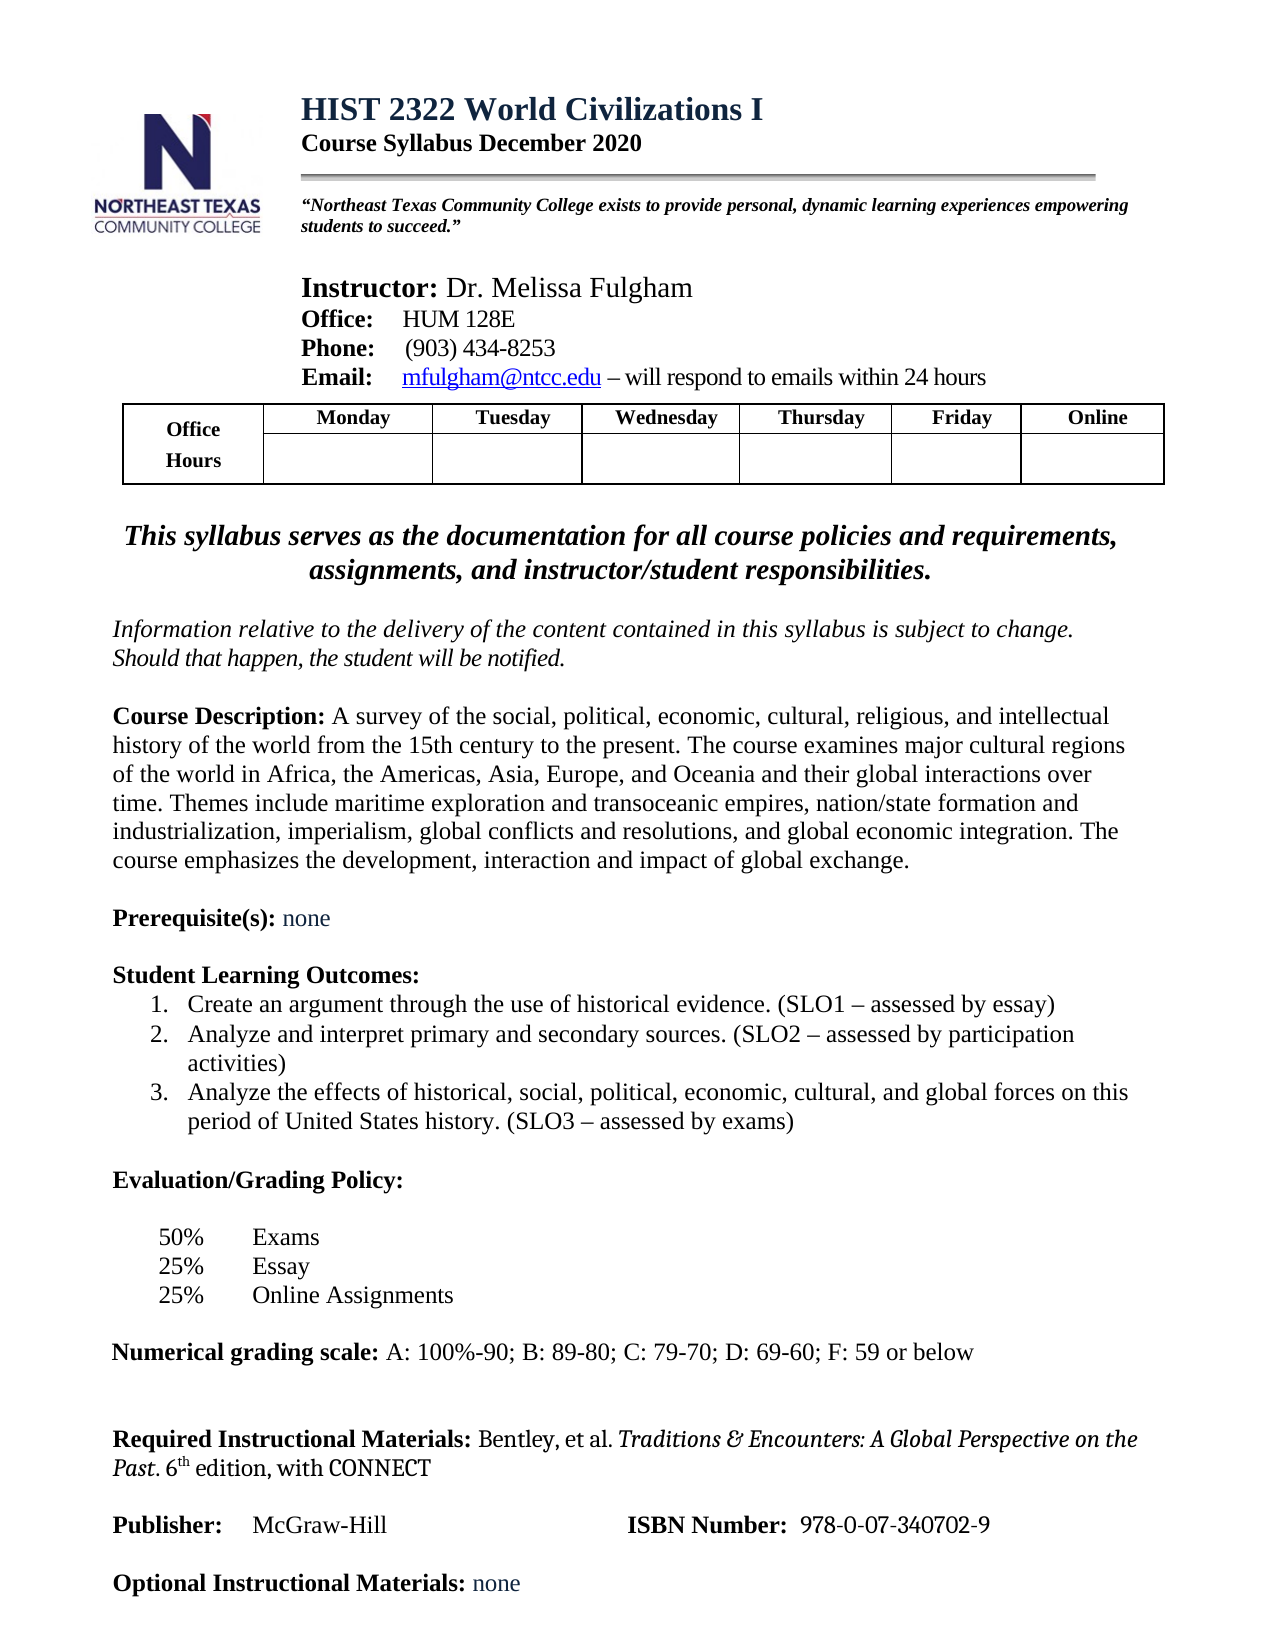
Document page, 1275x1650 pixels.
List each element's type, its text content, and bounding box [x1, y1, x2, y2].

text Course Syllabus December 2020 [301, 128, 1173, 157]
subtitle Analyze and interpret primary and secondary sources. (SLO2 – assessed by participation activities) [150, 1019, 1173, 1077]
table_header Office Hours [124, 405, 263, 483]
table_header Wednesday [583, 405, 739, 433]
text Instructor: Dr. Melissa Fulgham [301, 270, 1173, 304]
text Course Description: A survey of the social, political, economic, cultural, religious, and intellectual history of the world from the 15th century to the present. The course examines major cultural regions of the world in Africa, the Americas, Asia, Europe, and Oceania and their global interactions over time. Themes include maritime exploration and transoceanic empires, nation/state formation and industrialization, imperialism, global conflicts and resolutions, and global economic integration. The course emphasizes the development, interaction and impact of global exchange. [112, 701, 1137, 874]
subtitle 50% Exams [112, 1222, 1173, 1251]
text Email: mfulgham@ntcc.edu – will respond to emails within 24 hours [226, 362, 1173, 390]
text HIST 2322 World Civilizations I [301, 90, 1199, 128]
subtitle Create an argument through the use of historical evidence. (SLO1 – assessed by essay) [150, 989, 1173, 1019]
text Numerical grading scale: A: 100%-90; B: 89-80; C: 79-70; D: 69-60; F: 59 or below [111, 1337, 1127, 1366]
subtitle Analyze the effects of historical, social, political, economic, cultural, and global forces on this period of United States history. (SLO3 – assessed by exams) [150, 1077, 1173, 1136]
text Required Instructional Materials: Bentley, et al. Traditions & Encounters: A Global Perspective on the Past. 6th edition, with CONNECT [112, 1424, 1152, 1482]
text This syllabus serves as the documentation for all course policies and requirements, assignments, and instructor/student responsibilities. [112, 518, 1132, 586]
table_header Thursday [740, 405, 891, 433]
table_header Tuesday [433, 405, 581, 433]
table_cell [433, 434, 581, 483]
subtitle 25% Online Assignments [112, 1280, 1173, 1309]
table_cell [1022, 434, 1163, 483]
table_header Friday [892, 405, 1020, 433]
picture [300, 174, 1096, 181]
table_header Online [1022, 405, 1163, 433]
subtitle Optional Instructional Materials: none [112, 1568, 1173, 1597]
table_cell [264, 434, 432, 483]
table_cell [740, 434, 891, 483]
subtitle Publisher: McGraw-Hill ISBN Number: 978-0-07-340702-9 [112, 1510, 1143, 1539]
picture [91, 114, 264, 237]
text Prerequisite(s): none [112, 903, 1137, 931]
subtitle Student Learning Outcomes: [112, 960, 1173, 989]
table_cell [583, 434, 739, 483]
text Information relative to the delivery of the content contained in this syllabus is subject to change. Should that happen, the student will be notified. [112, 614, 1132, 672]
table_cell [892, 434, 1020, 483]
subtitle 25% Essay [112, 1251, 1173, 1280]
text Phone: (903) 434-8253 [301, 333, 1162, 361]
table_header Monday [264, 405, 432, 433]
subtitle Evaluation/Grading Policy: [112, 1165, 1173, 1194]
text “Northeast Texas Community College exists to provide personal, dynamic learning experiences empowering students to succeed.” [301, 193, 1173, 237]
text Office: HUM 128E [301, 304, 710, 333]
